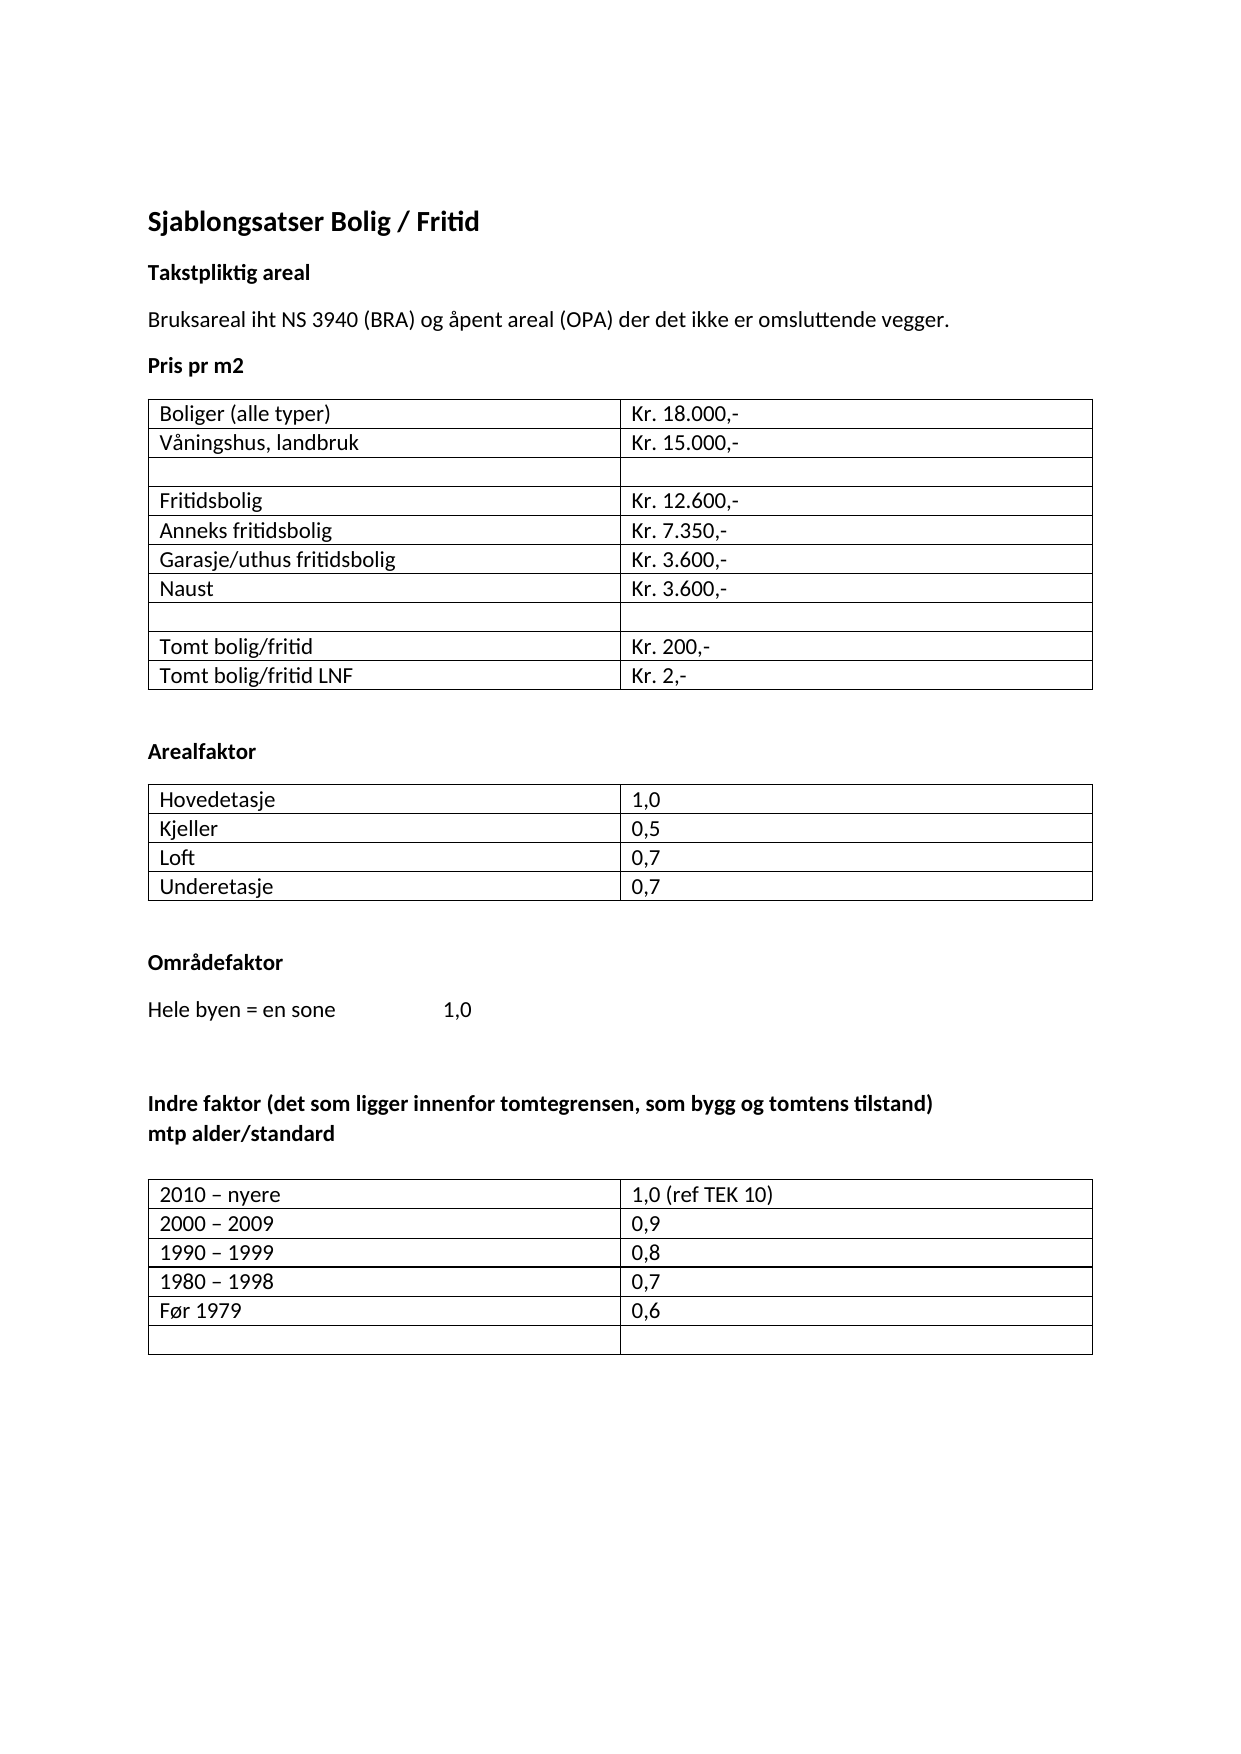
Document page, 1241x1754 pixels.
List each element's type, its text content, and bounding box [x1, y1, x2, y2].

table_cell 2000 – 2009 [149, 1209, 620, 1237]
table_cell Kr. 200,- [621, 632, 1092, 660]
table_header Boliger (alle typer) [149, 400, 620, 427]
table_cell Kr. 15.000,- [621, 429, 1092, 457]
table_cell 0,9 [621, 1209, 1092, 1237]
table_cell Fritidsbolig [149, 487, 620, 515]
table_cell Kr. 3.600,- [621, 574, 1092, 602]
table_cell Kr. 3.600,- [621, 545, 1092, 573]
table_cell Garasje/uthus fritidsbolig [149, 545, 620, 573]
table_cell Tomt bolig/fritid LNF [149, 661, 620, 689]
table_cell 0,5 [621, 814, 1092, 842]
table_cell 1990 – 1999 [149, 1239, 620, 1266]
table_cell 0,7 [621, 843, 1092, 871]
table_header Hovedetasje [149, 785, 620, 813]
text Bruksareal iht NS 3940 (BRA) og åpent areal (OPA) der det ikke er omsluttende vegger. [148, 305, 1093, 333]
table_cell 0,7 [621, 872, 1092, 900]
table_cell Anneks fritidsbolig [149, 516, 620, 544]
table_cell Underetasje [149, 872, 620, 900]
text Hele byen = en sone 1,0 [148, 995, 1093, 1023]
text Arealfaktor [148, 737, 1093, 765]
table_cell Kjeller [149, 814, 620, 842]
table_cell Kr. 12.600,- [621, 487, 1092, 515]
text Takstpliktig areal [148, 258, 1093, 286]
table_cell [621, 603, 1092, 631]
table_cell [621, 1326, 1092, 1354]
table_cell Tomt bolig/fritid [149, 632, 620, 660]
table_cell Naust [149, 574, 620, 602]
table_header Kr. 18.000,- [621, 400, 1092, 427]
text Pris pr m2 [148, 352, 1093, 379]
text Sjablongsatser Bolig / Fritid [148, 203, 1093, 238]
table_cell Kr. 2,- [621, 661, 1092, 689]
table_cell 1980 – 1998 [149, 1268, 620, 1296]
text Områdefaktor [148, 948, 1093, 976]
table_cell [149, 603, 620, 631]
table_cell [149, 1326, 620, 1354]
table_cell Våningshus, landbruk [149, 429, 620, 457]
table_cell 0,6 [621, 1297, 1092, 1324]
table_cell 0,7 [621, 1268, 1092, 1296]
table_header 1,0 (ref TEK 10) [621, 1180, 1092, 1208]
table_cell 0,8 [621, 1239, 1092, 1266]
table_cell [621, 458, 1092, 486]
table_cell Før 1979 [149, 1297, 620, 1324]
text mtp alder/standard [148, 1119, 1093, 1147]
table_cell [149, 458, 620, 486]
table_cell Loft [149, 843, 620, 871]
table_header 2010 – nyere [149, 1180, 620, 1208]
table_cell Kr. 7.350,- [621, 516, 1092, 544]
text Indre faktor (det som ligger innenfor tomtegrensen, som bygg og tomtens tilstand) [148, 1089, 1093, 1117]
table_header 1,0 [621, 785, 1092, 813]
